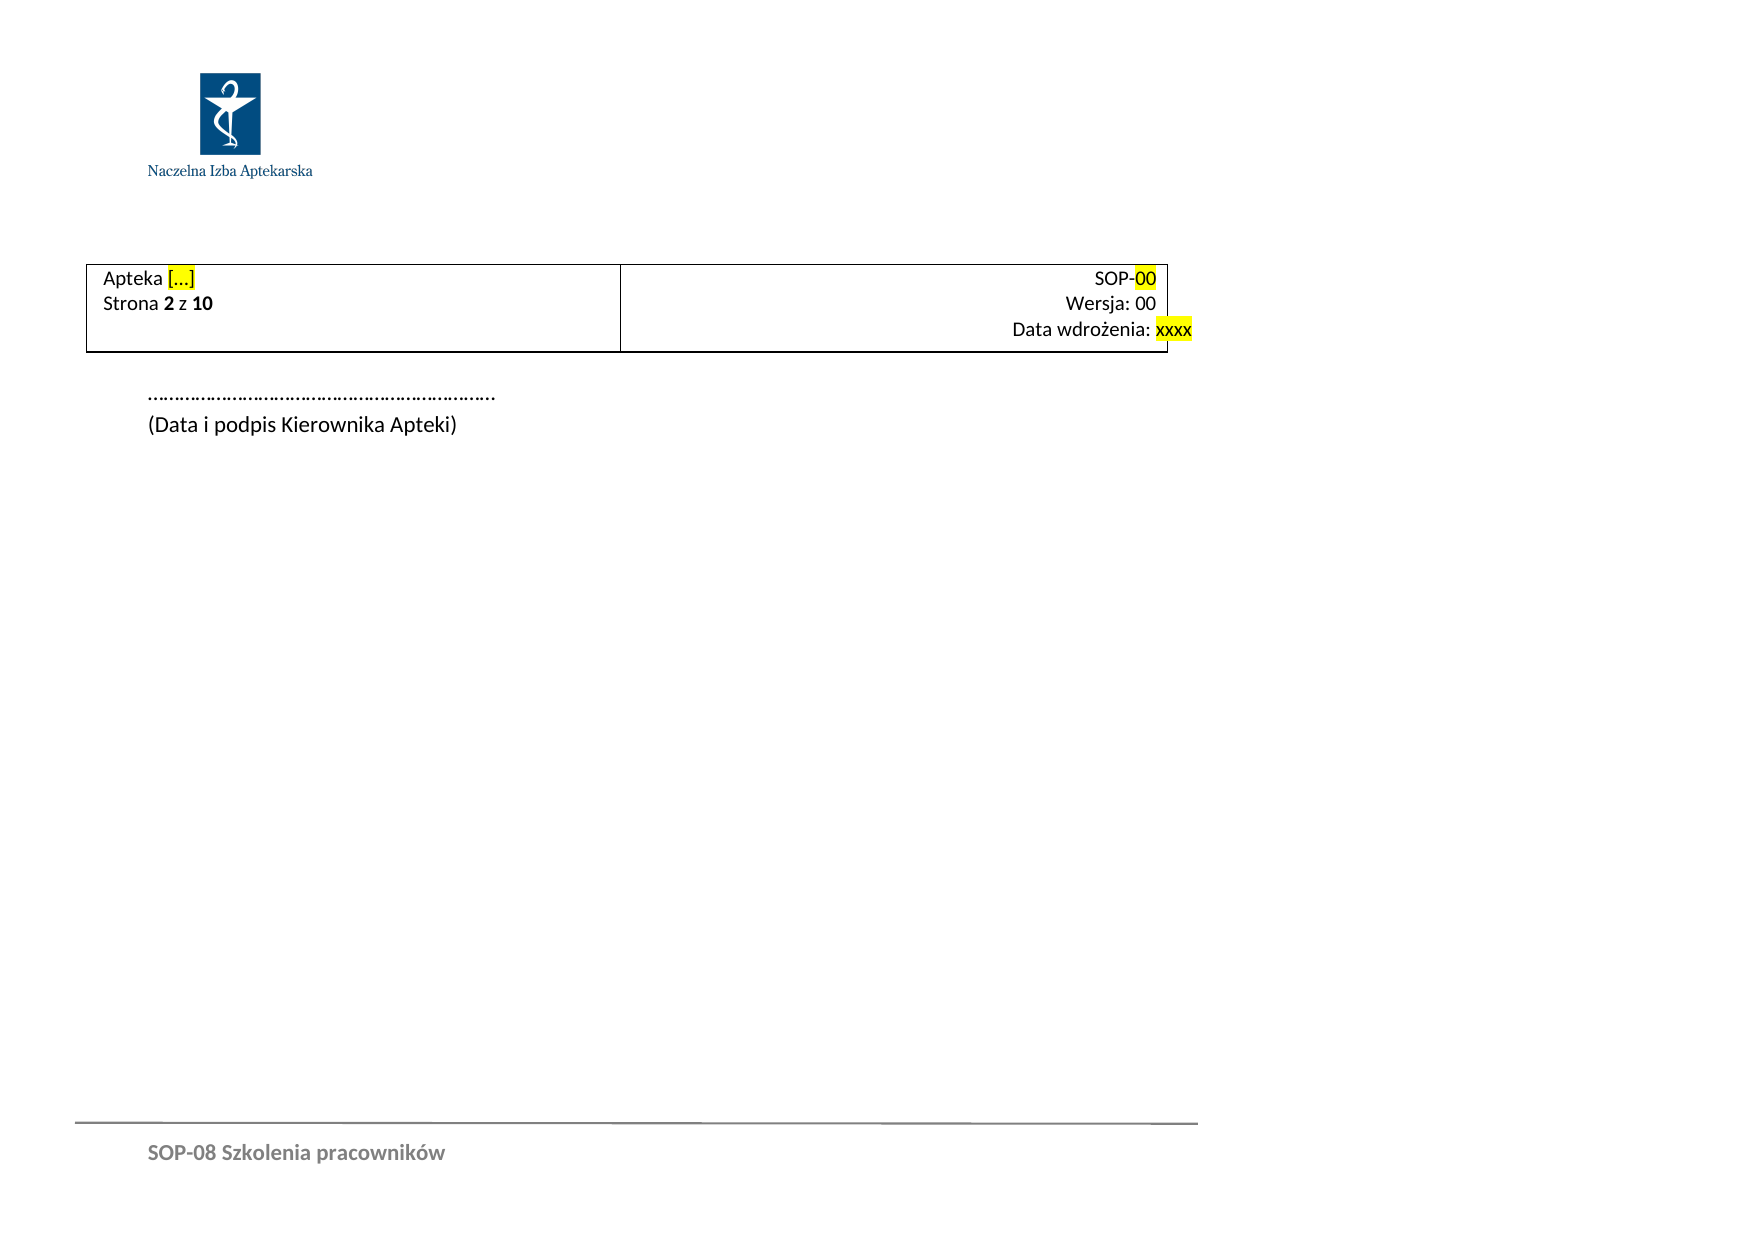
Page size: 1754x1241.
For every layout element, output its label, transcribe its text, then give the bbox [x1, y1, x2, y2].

text (Data i podpis Kierownika Apteki) [148, 410, 1606, 438]
picture [147, 73, 313, 239]
text ………………………………………………………… [148, 378, 1606, 406]
